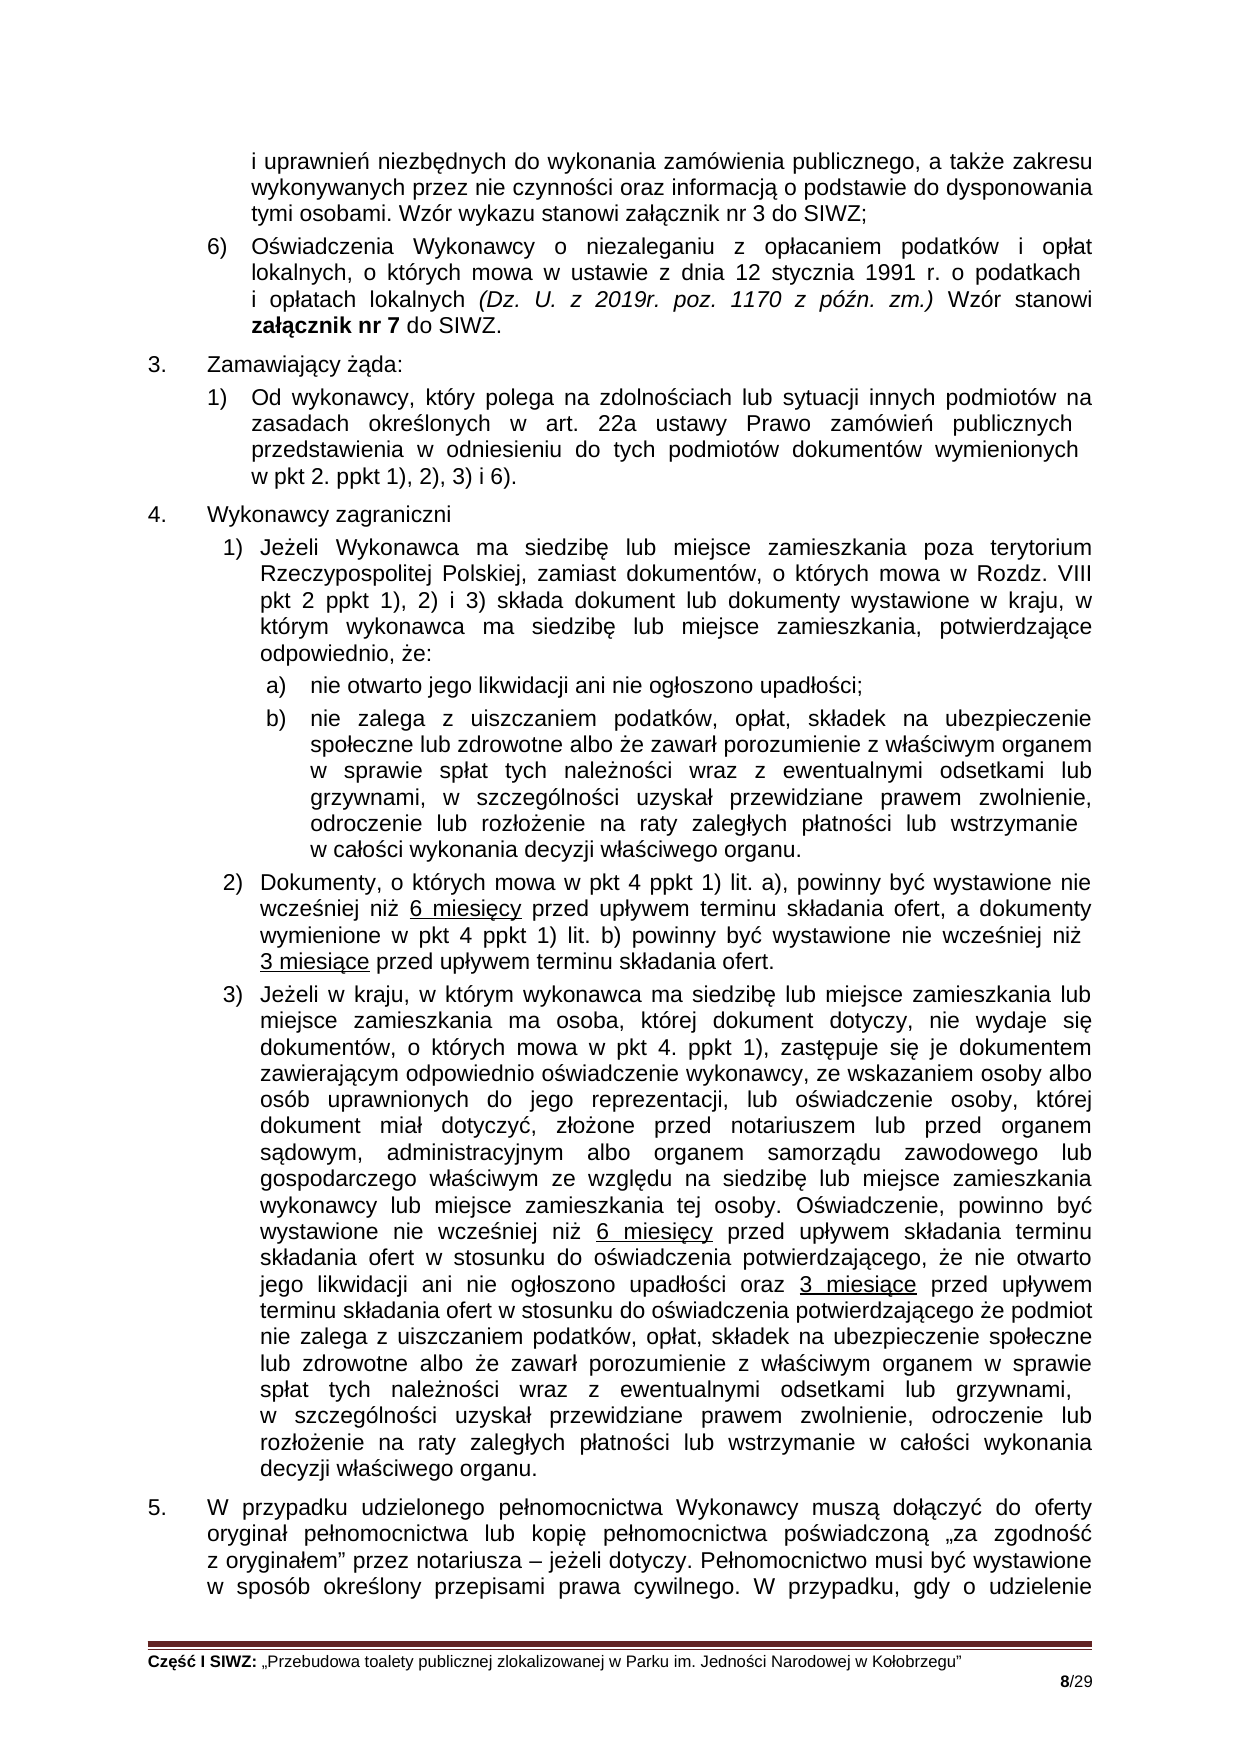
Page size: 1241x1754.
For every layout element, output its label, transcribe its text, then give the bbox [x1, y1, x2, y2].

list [148, 1494, 1092, 1599]
list nie otwarto jego likwidacji ani nie ogłoszono upadłości; [266, 672, 1092, 698]
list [207, 148, 1092, 227]
list nie zalega z uiszczaniem podatków, opłat, składek na ubezpieczenie społeczne lub zdrowotne albo że zawarł porozumienie z właściwym organem w sprawie spłat tych należności wraz z ewentualnymi odsetkami lub grzywnami, w szczególności uzyskał przewidziane prawem zwolnienie, odroczenie lub rozłożenie na raty zaległych płatności lub wstrzymanie w całości wykonania decyzji właściwego organu. [266, 705, 1092, 863]
list Zamawiający żąda: [148, 351, 1092, 377]
list Od wykonawcy, który polega na zdolnościach lub sytuacji innych podmiotów na zasadach określonych w art. 22a ustawy Prawo zamówień publicznych przedstawienia w odniesieniu do tych podmiotów dokumentów wymienionych w pkt 2. ppkt 1), 2), 3) i 6). [207, 383, 1092, 489]
list Jeżeli Wykonawca ma siedzibę lub miejsce zamieszkania poza terytorium Rzeczypospolitej Polskiej, zamiast dokumentów, o których mowa w Rozdz. VIII pkt 2 ppkt 1), 2) i 3) składa dokument lub dokumenty wystawione w kraju, w którym wykonawca ma siedzibę lub miejsce zamieszkania, potwierdzające odpowiednio, że: [223, 534, 1092, 666]
list Jeżeli w kraju, w którym wykonawca ma siedzibę lub miejsce zamieszkania lub miejsce zamieszkania ma osoba, której dokument dotyczy, nie wydaje się dokumentów, o których mowa w pkt 4. ppkt 1), zastępuje się je dokumentem zawierającym odpowiednio oświadczenie wykonawcy, ze wskazaniem osoby albo osób uprawnionych do jego reprezentacji, lub oświadczenie osoby, której dokument miał dotyczyć, złożone przed notariuszem lub przed organem sądowym, administracyjnym albo organem samorządu zawodowego lub gospodarczego właściwym ze względu na siedzibę lub miejsce zamieszkania wykonawcy lub miejsce zamieszkania tej osoby. Oświadczenie, powinno być wystawione nie wcześniej niż 6 miesięcy przed upływem składania terminu składania ofert w stosunku do oświadczenia potwierdzającego, że nie otwarto jego likwidacji ani nie ogłoszono upadłości oraz 3 miesiące przed upływem terminu składania ofert w stosunku do oświadczenia potwierdzającego że podmiot nie zalega z uiszczaniem podatków, opłat, składek na ubezpieczenie społeczne lub zdrowotne albo że zawarł porozumienie z właściwym organem w sprawie spłat tych należności wraz z ewentualnymi odsetkami lub grzywnami, w szczególności uzyskał przewidziane prawem zwolnienie, odroczenie lub rozłożenie na raty zaległych płatności lub wstrzymanie w całości wykonania decyzji właściwego organu. [223, 981, 1092, 1481]
list Wykonawcy zagraniczni [148, 501, 1092, 528]
list Dokumenty, o których mowa w pkt 4 ppkt 1) lit. a), powinny być wystawione nie wcześniej niż 6 miesięcy przed upływem terminu składania ofert, a dokumenty wymienione w pkt 4 ppkt 1) lit. b) powinny być wystawione nie wcześniej niż 3 miesiące przed upływem terminu składania ofert. [223, 869, 1092, 974]
list Oświadczenia Wykonawcy o niezaleganiu z opłacaniem podatków i opłat lokalnych, o których mowa w ustawie z dnia 12 stycznia 1991 r. o podatkach i opłatach lokalnych (Dz. U. z 2019r. poz. 1170 z późn. zm.) Wzór stanowi załącznik nr 7 do SIWZ. [207, 233, 1092, 338]
